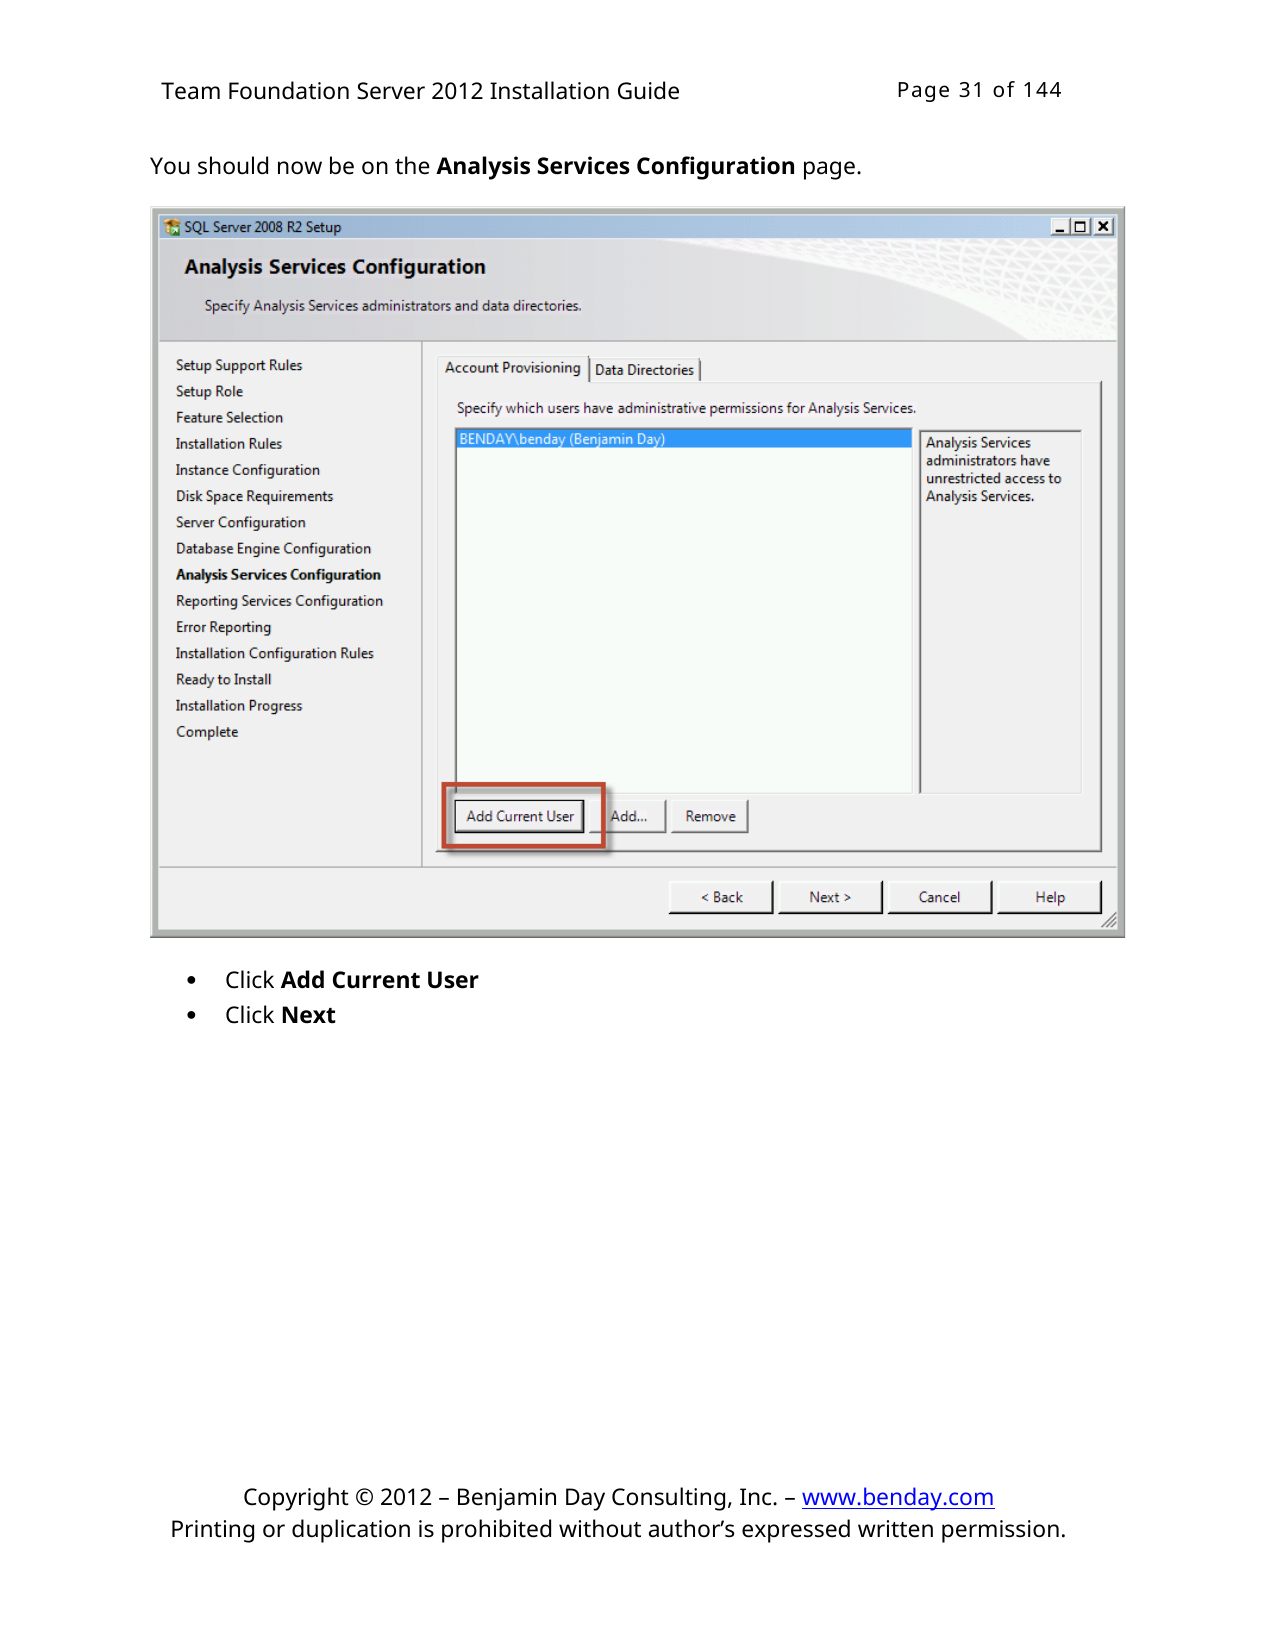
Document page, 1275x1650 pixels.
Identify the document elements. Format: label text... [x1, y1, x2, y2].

list Click Add Current User [187, 963, 1125, 995]
list Click Next [187, 999, 1125, 1031]
text You should now be on the Analysis Services Configuration page. [150, 150, 1125, 181]
picture [150, 206, 1125, 938]
